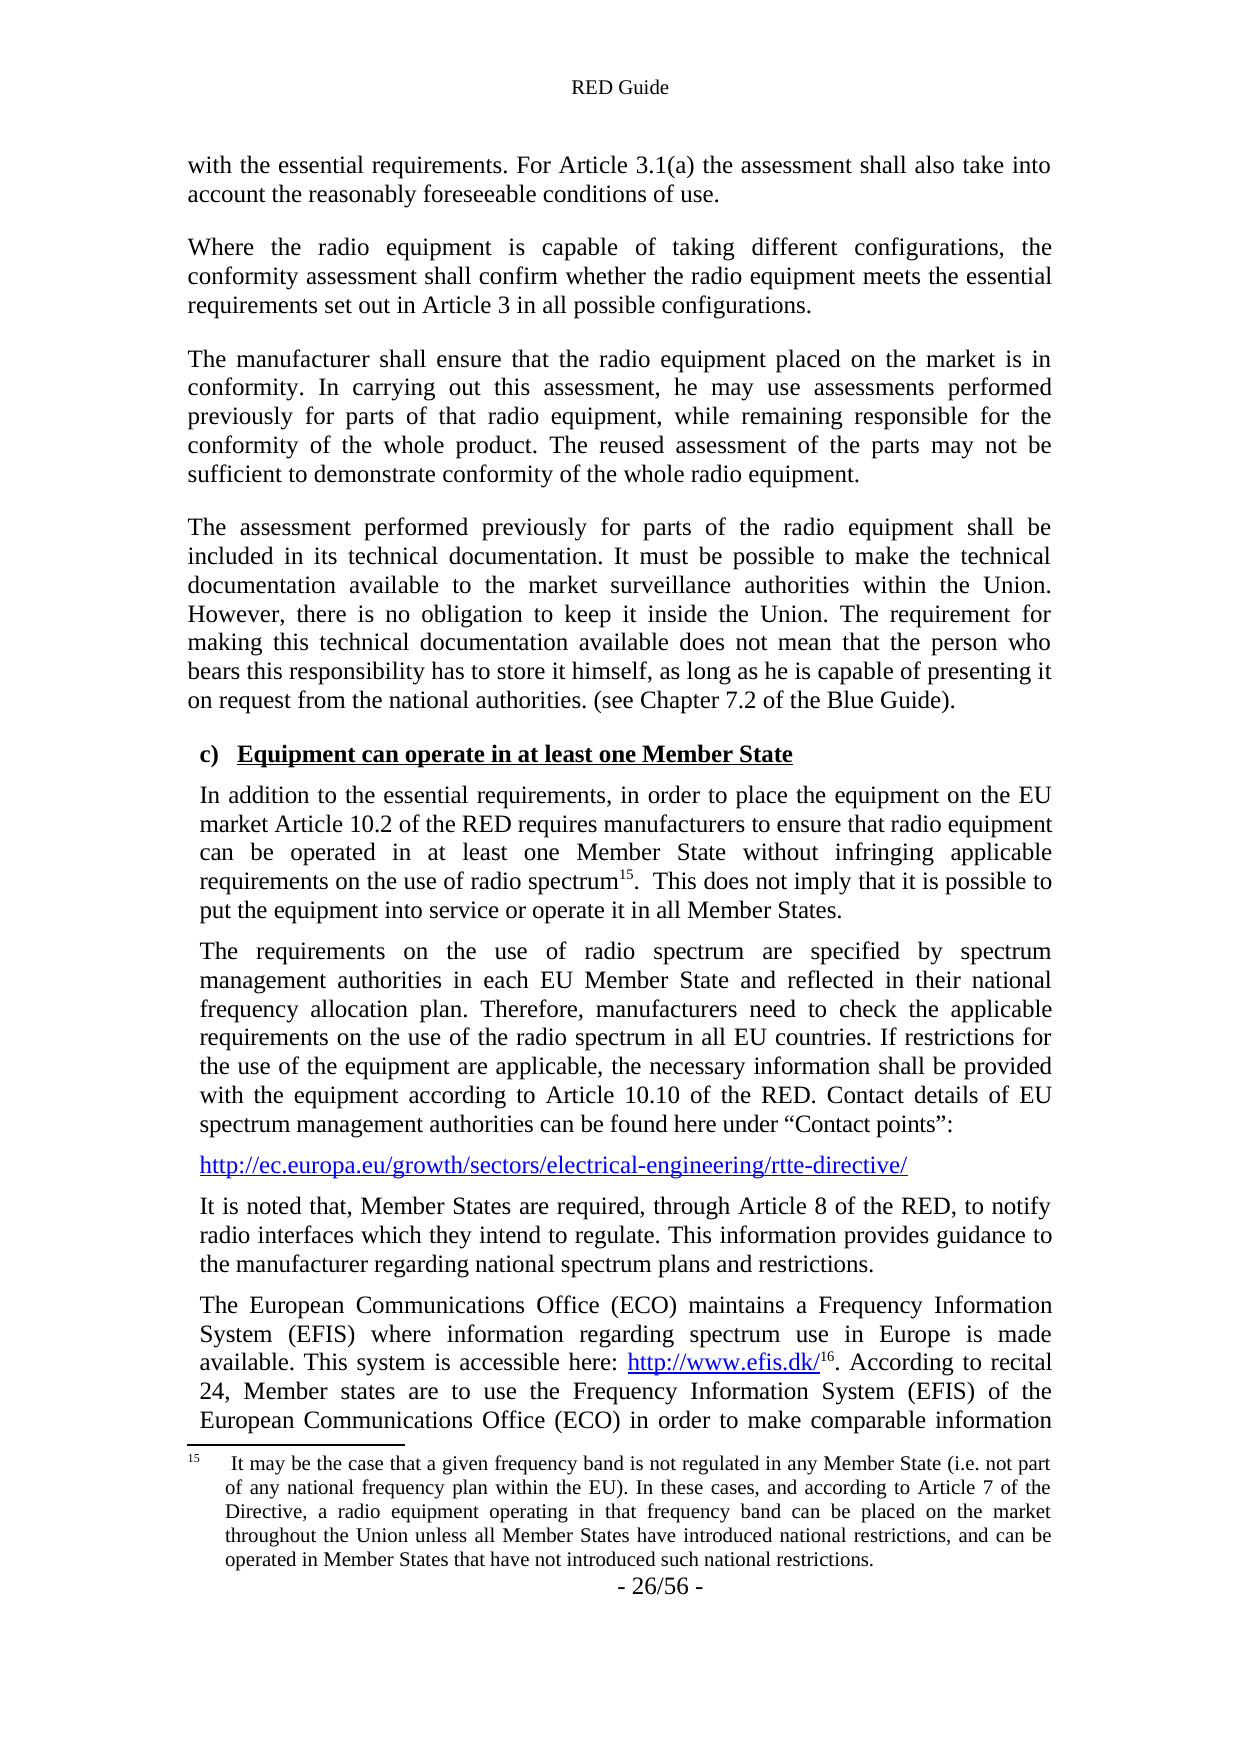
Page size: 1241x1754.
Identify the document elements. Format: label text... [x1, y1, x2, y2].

text The requirements on the use of radio spectrum are specified by spectrum management authorities in each EU Member State and reflected in their national frequency allocation plan. Therefore, manufacturers need to check the applicable requirements on the use of the radio spectrum in all EU countries. If restrictions for the use of the equipment are applicable, the necessary information shall be provided with the equipment according to Article 10.10 of the RED. Contact details of EU spectrum management authorities can be found here under “Contact points”: [199, 936, 1053, 1137]
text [199, 1290, 1053, 1434]
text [187, 150, 1053, 207]
text The manufacturer shall ensure that the radio equipment placed on the market is in conformity. In carrying out this assessment, he may use assessments performed previously for parts of that radio equipment, while remaining responsible for the conformity of the whole product. The reused assessment of the parts may not be sufficient to demonstrate conformity of the whole radio equipment. [187, 344, 1053, 487]
text The assessment performed previously for parts of the radio equipment shall be included in its technical documentation. It must be possible to make the technical documentation available to the market surveillance authorities within the Union. However, there is no obligation to keep it inside the Union. The requirement for making this technical documentation available does not mean that the person who bears this responsibility has to store it himself, as long as he is capable of presenting it on request from the national authorities. (see Chapter 7.2 of the Blue Guide). [187, 512, 1053, 714]
list Equipment can operate in at least one Member State [199, 739, 1053, 767]
text In addition to the essential requirements, in order to place the equipment on the EU market Article 10.2 of the RED requires manufacturers to ensure that radio equipment can be operated in at least one Member State without infringing applicable requirements on the use of radio spectrum. This does not imply that it is possible to put the equipment into service or operate it in all Member States. [199, 780, 1053, 924]
text It is noted that, Member States are required, through Article 8 of the RED, to notify radio interfaces which they intend to regulate. This information provides guidance to the manufacturer regarding national spectrum plans and restrictions. [199, 1191, 1053, 1277]
text http://ec.europa.eu/growth/sectors/electrical-engineering/rtte-directive/ [199, 1150, 1053, 1179]
text Where the radio equipment is capable of taking different configurations, the conformity assessment shall confirm whether the radio equipment meets the essential requirements set out in Article 3 in all possible configurations. [187, 232, 1053, 319]
